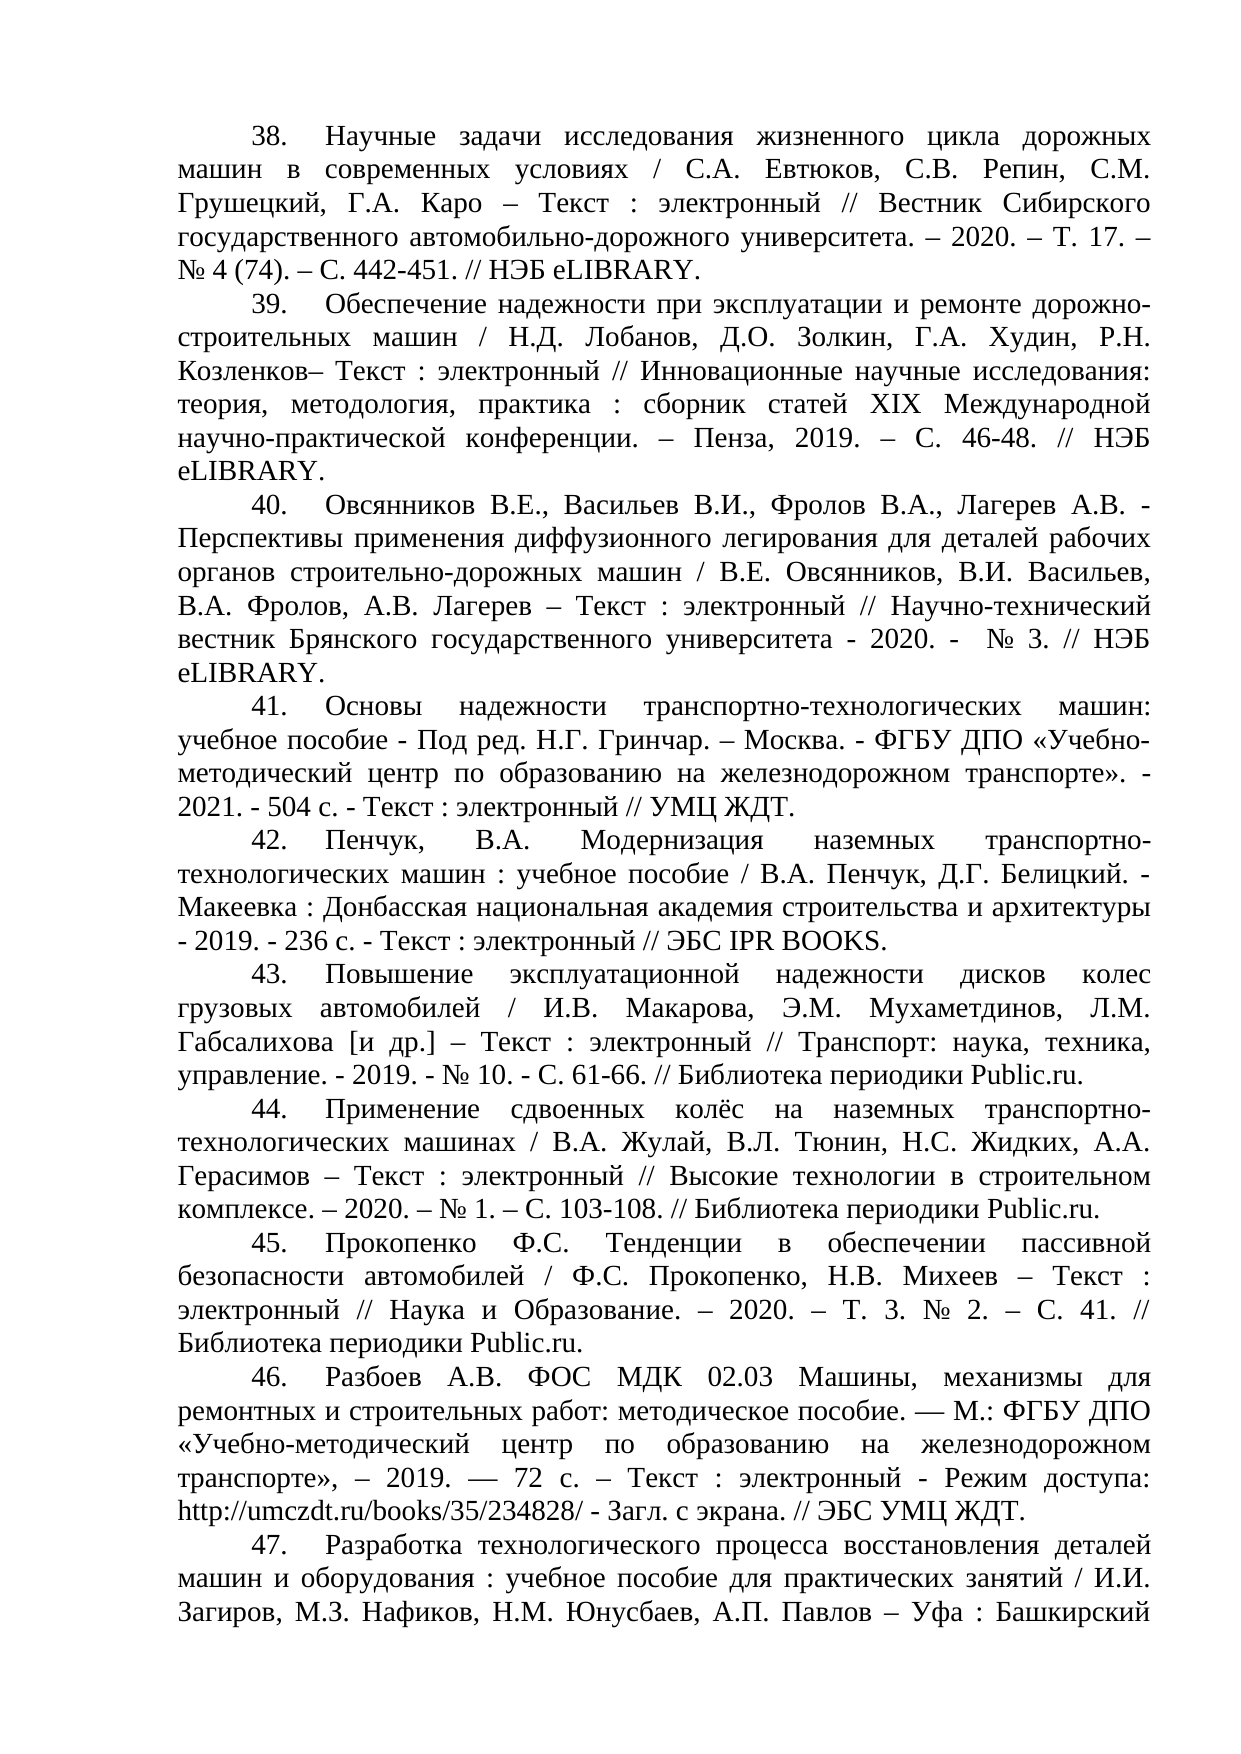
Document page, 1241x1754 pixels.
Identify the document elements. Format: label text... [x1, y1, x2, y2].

list Основы надежности транспортно-технологических машин: учебное пособие - Под ред. Н.Г. Гринчар. – Москва. - ФГБУ ДПО «Учебно-методический центр по образованию на железнодорожном транспорте». - 2021. - 504 с. - Текст : электронный // УМЦ ЖДТ. [177, 688, 1152, 822]
list Прокопенко Ф.С. Тенденции в обеспечении пассивной безопасности автомобилей / Ф.С. Прокопенко, Н.В. Михеев – Текст : электронный // Наука и Образование. – 2020. – Т. 3. № 2. – С. 41. // Библиотека периодики Public.ru. [177, 1225, 1152, 1359]
list Пенчук, В.А. Модернизация наземных транспортно-технологических машин : учебное пособие / В.А. Пенчук, Д.Г. Белицкий. - Макеевка : Донбасская национальная академия строительства и архитектуры - 2019. - 236 c. - Текст : электронный // ЭБС IPR BOOKS. [177, 822, 1152, 957]
list Разбоев А.В. ФОС МДК 02.03 Машины, механизмы для ремонтных и строительных работ: методическое пособие. — М.: ФГБУ ДПО «Учебно-методический центр по образованию на железнодорожном транспорте», – 2019. — 72 с. – Текст : электронный - Режим доступа: http://umczdt.ru/books/35/234828/ - Загл. с экрана. // ЭБС УМЦ ЖДТ. [177, 1359, 1152, 1527]
list Обеспечение надежности при эксплуатации и ремонте дорожно-строительных машин / Н.Д. Лобанов, Д.О. Золкин, Г.А. Худин, Р.Н. Козленков– Текст : электронный // Инновационные научные исследования: теория, методология, практика : сборник статей XIX Международной научно-практической конференции. – Пенза, 2019. – С. 46-48. // НЭБ eLIBRARY. [177, 286, 1152, 487]
list Овсянников В.Е., Васильев В.И., Фролов В.А., Лагерев А.В. - Перспективы применения диффузионного легирования для деталей рабочих органов строительно-дорожных машин / В.Е. Овсянников, В.И. Васильев, В.А. Фролов, А.В. Лагерев – Текст : электронный // Научно-технический вестник Брянского государственного университета - 2020. - № 3. // НЭБ eLIBRARY. [177, 487, 1152, 688]
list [177, 1527, 1152, 1627]
list Повышение эксплуатационной надежности дисков колес грузовых автомобилей / И.В. Макарова, Э.М. Мухаметдинов, Л.М. Габсалихова [и др.] – Текст : электронный // Транспорт: наука, техника, управление. - 2019. - № 10. - С. 61-66. // Библиотека периодики Public.ru. [177, 957, 1152, 1091]
list Применение сдвоенных колёс на наземных транспортно-технологических машинах / В.А. Жулай, В.Л. Тюнин, Н.С. Жидких, А.А. Герасимов – Текст : электронный // Высокие технологии в строительном комплексе. – 2020. – № 1. – С. 103-108. // Библиотека периодики Public.ru. [177, 1091, 1152, 1225]
list Научные задачи исследования жизненного цикла дорожных машин в современных условиях / С.А. Евтюков, С.В. Репин, С.М. Грушецкий, Г.А. Каро – Текст : электронный // Вестник Сибирского государственного автомобильно-дорожного университета. – 2020. – Т. 17. – № 4 (74). – С. 442-451. // НЭБ eLIBRARY. [177, 118, 1152, 286]
